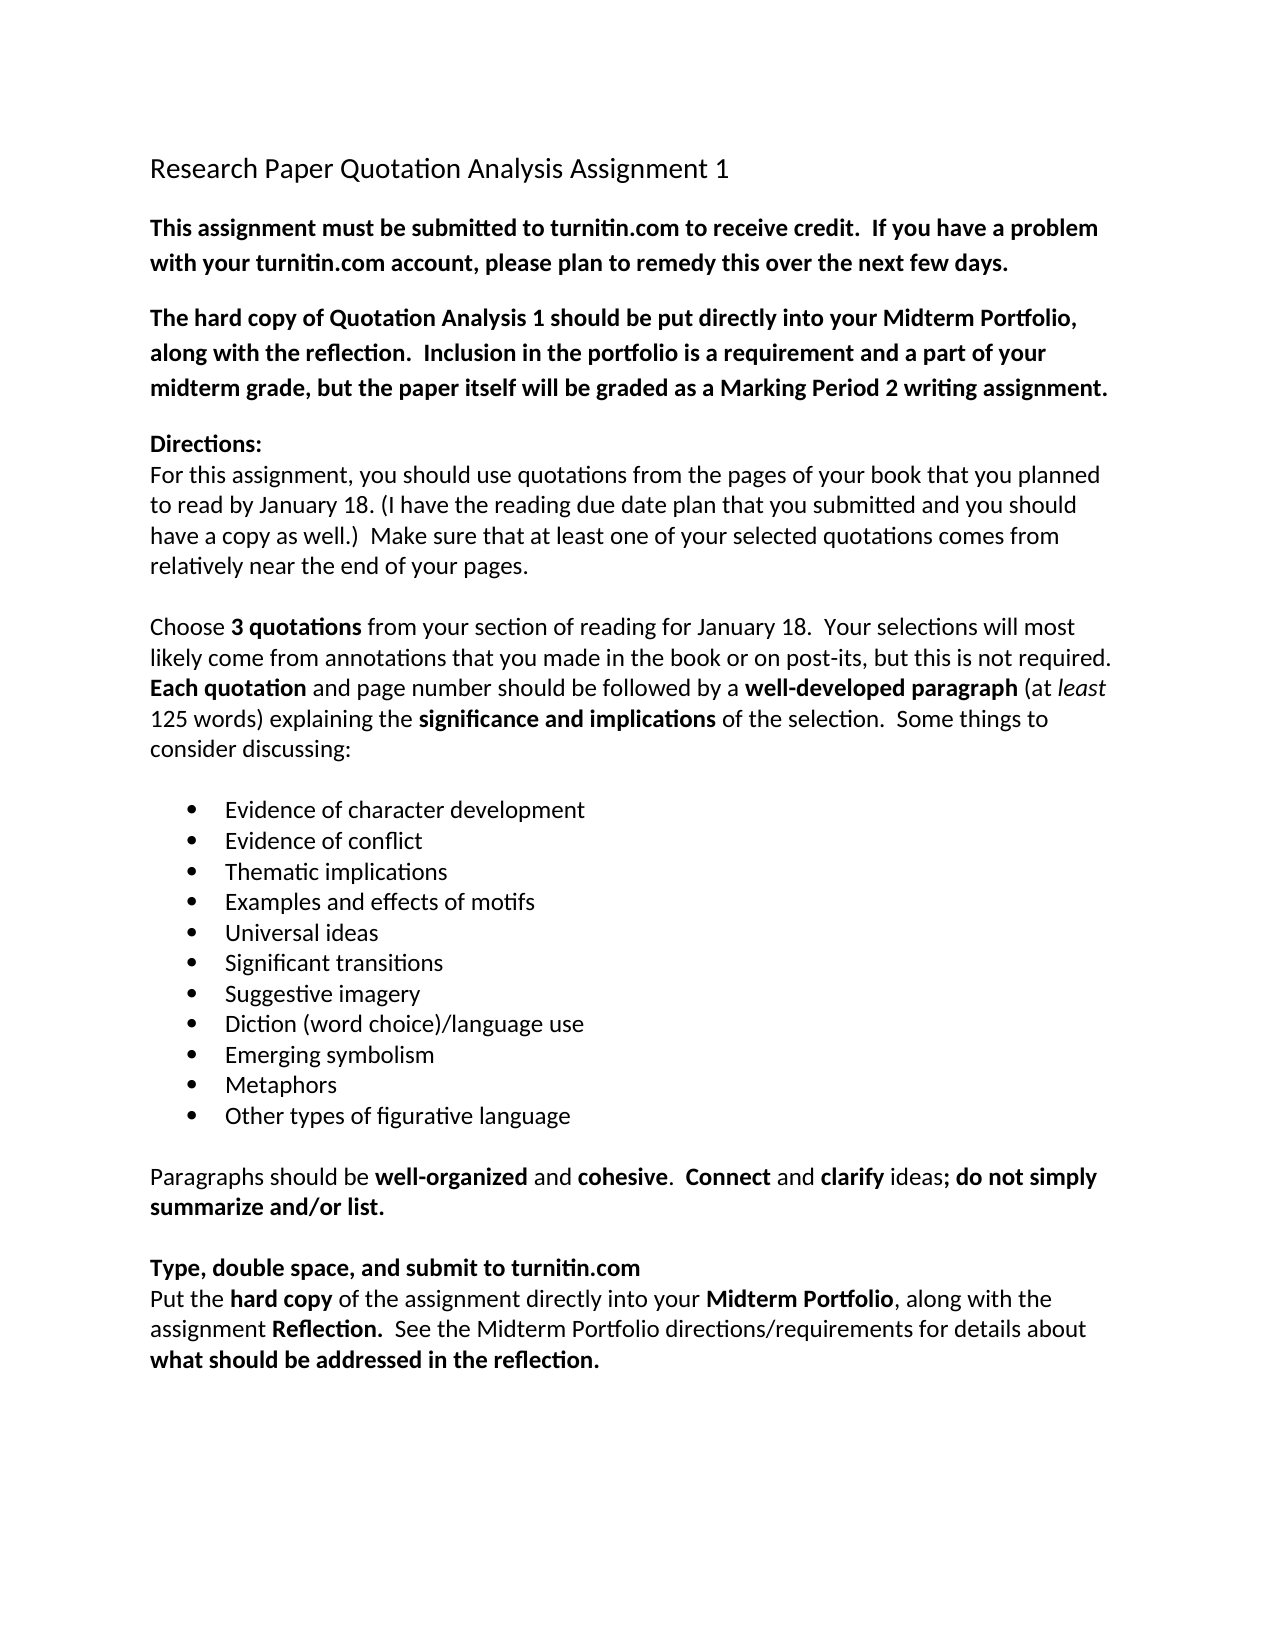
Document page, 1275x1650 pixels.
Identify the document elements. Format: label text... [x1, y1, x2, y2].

text Research Paper Quotation Analysis Assignment 1 [150, 150, 1125, 186]
text Put the hard copy of the assignment directly into your Midterm Portfolio, along with the assignment Reflection. See the Midterm Portfolio directions/requirements for details about what should be addressed in the reflection. [150, 1283, 1125, 1374]
text Type, double space, and submit to turnitin.com [150, 1252, 1125, 1283]
text Paragraphs should be well-organized and cohesive. Connect and clarify ideas; do not simply summarize and/or list. [150, 1161, 1125, 1222]
list Examples and effects of motifs [187, 886, 1125, 917]
text Directions: [150, 428, 1125, 459]
list Diction (word choice)/language use [187, 1008, 1125, 1039]
list Suggestive imagery [187, 978, 1125, 1008]
text Choose 3 quotations from your section of reading for January 18. Your selections will most likely come from annotations that you made in the book or on post-its, but this is not required. Each quotation and page number should be followed by a well-developed paragraph (at least 125 words) explaining the significance and implications of the selection. Some things to consider discussing: [150, 612, 1125, 764]
text This assignment must be submitted to turnitin.com to receive credit. If you have a problem with your turnitin.com account, please plan to remedy this over the next few days. [150, 212, 1125, 277]
list Universal ideas [187, 917, 1125, 947]
list Thematic implications [187, 856, 1125, 886]
list Evidence of character development [187, 795, 1125, 825]
list Emerging symbolism [187, 1039, 1125, 1069]
list Metaphors [187, 1069, 1125, 1100]
list Evidence of conflict [187, 825, 1125, 856]
text The hard copy of Quotation Analysis 1 should be put directly into your Midterm Portfolio, along with the reflection. Inclusion in the portfolio is a requirement and a part of your midterm grade, but the paper itself will be graded as a Marking Period 2 writing assignment. [150, 303, 1125, 403]
list Other types of figurative language [187, 1100, 1125, 1130]
text For this assignment, you should use quotations from the pages of your book that you planned to read by January 18. (I have the reading due date plan that you submitted and you should have a copy as well.) Make sure that at least one of your selected quotations comes from relatively near the end of your pages. [150, 459, 1125, 581]
list Significant transitions [187, 947, 1125, 978]
